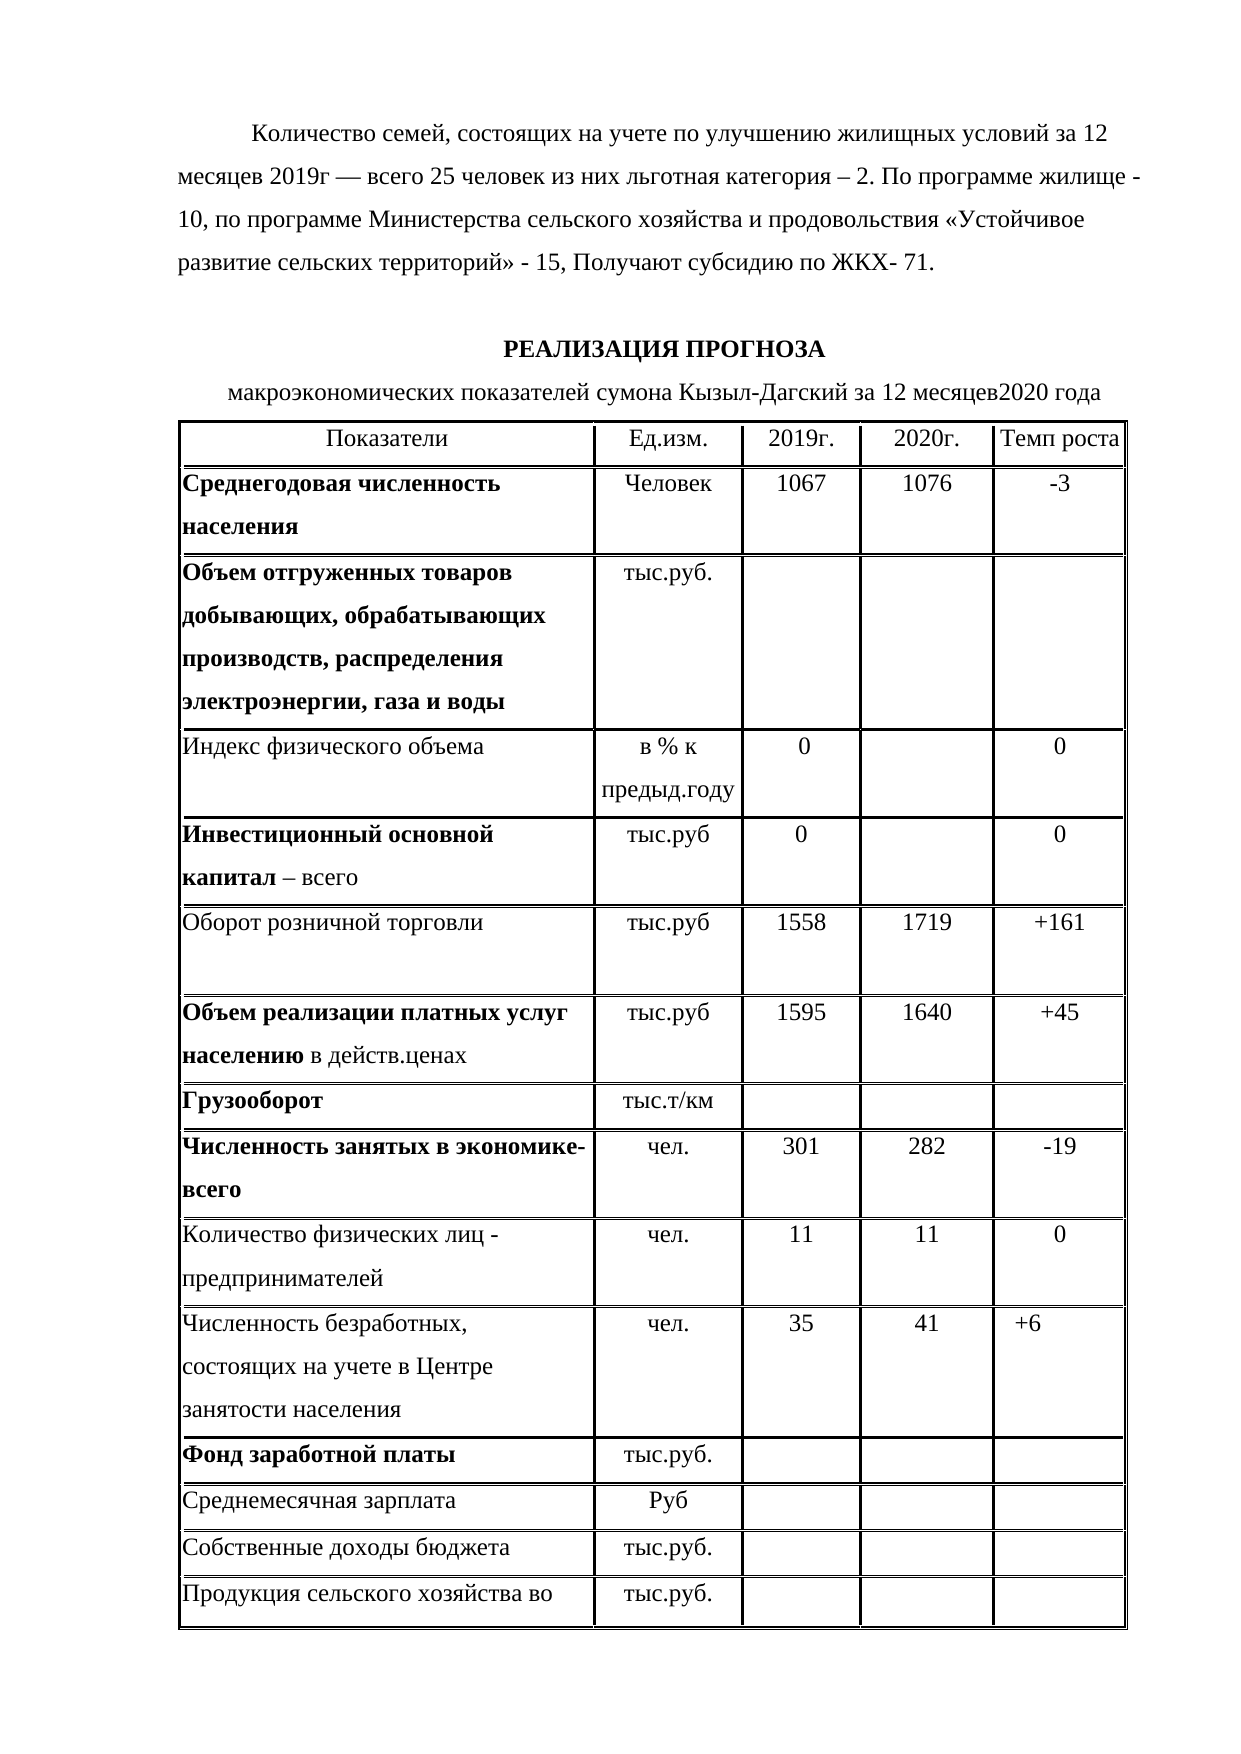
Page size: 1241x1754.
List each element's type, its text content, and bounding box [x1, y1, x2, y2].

table_cell тыс.т/км [596, 1085, 741, 1128]
table_cell [860, 1578, 993, 1626]
table_cell [744, 557, 859, 728]
table_cell [993, 1082, 1126, 1128]
table_cell Инвестиционный основной капитал – всего [181, 816, 593, 904]
table_cell +45 [993, 994, 1126, 1082]
table_cell [993, 1575, 1126, 1626]
table_cell 1595 [744, 997, 859, 1082]
table_cell Объем реализации платных услуг населению в действ.ценах [180, 994, 594, 1082]
table_cell 11 [744, 1220, 859, 1304]
table_cell [742, 1578, 860, 1626]
table_cell 0 [995, 728, 1126, 816]
table_cell 0 [995, 816, 1124, 904]
table_cell Грузооборот [180, 1082, 594, 1128]
table_cell [995, 1482, 1125, 1528]
table_cell в % к предыд.году [596, 731, 741, 816]
table_cell [995, 1529, 1125, 1575]
table_header 2020г. [860, 423, 993, 465]
table_cell [862, 557, 992, 728]
table_cell [744, 1486, 859, 1528]
table_cell тыс.руб [596, 908, 741, 994]
table_cell 0 [995, 1216, 1125, 1304]
table_cell Объем отгруженных товаров добывающих, обрабатывающих производств, распределения электроэнергии, газа и воды [181, 553, 593, 728]
text РЕАЛИЗАЦИЯ ПРОГНОЗА [177, 334, 1152, 362]
table_cell чел. [596, 1308, 741, 1436]
table_cell чел. [596, 1132, 741, 1216]
table_cell -3 [995, 465, 1125, 553]
table_cell 1558 [744, 908, 859, 994]
table_cell [862, 819, 992, 904]
table_cell Численность безработных, состоящих на учете в Центре занятости населения [181, 1305, 593, 1436]
table_cell Фонд заработной платы [181, 1436, 593, 1482]
table_cell 11 [862, 1220, 992, 1304]
table_cell Собственные доходы бюджета [181, 1529, 593, 1575]
table_cell Среднемесячная зарплата [181, 1482, 593, 1528]
table_cell [862, 731, 992, 816]
table_cell 41 [862, 1308, 992, 1436]
table_cell тыс.руб. [596, 557, 741, 728]
table_cell [744, 1532, 859, 1575]
table_cell [995, 1436, 1124, 1482]
table_cell тыс.руб. [596, 1532, 741, 1575]
table_cell чел. [596, 1220, 741, 1304]
text Количество семей, состоящих на учете по улучшению жилищных условий за 12 месяцев 2019г — всего 25 человек из них льготная категория – 2. По программе жилище - 10, по программе Министерства сельского хозяйства и продовольствия «Устойчивое развитие сельских территорий» - 15, Получают субсидию по ЖКХ- 71. [177, 118, 1152, 276]
table_cell -19 [995, 1128, 1125, 1216]
table_cell [862, 1085, 992, 1128]
table_cell 0 [744, 819, 859, 904]
table_cell [862, 1532, 992, 1575]
table_cell [995, 553, 1125, 728]
table_cell Индекс физического объема [180, 728, 593, 816]
table_cell тыс.руб [596, 997, 741, 1082]
table_cell 1067 [744, 469, 859, 553]
table_cell Количество физических лиц - предпринимателей [181, 1216, 593, 1304]
table_cell +161 [995, 904, 1125, 994]
table_cell Среднегодовая численность населения [181, 465, 593, 553]
table_cell [862, 1486, 992, 1528]
table_cell 1719 [862, 908, 992, 994]
table_cell 282 [862, 1132, 992, 1216]
table_cell 301 [744, 1132, 859, 1216]
table_header Ед.изм. [594, 423, 742, 465]
table_cell Человек [596, 469, 741, 553]
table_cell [180, 1575, 594, 1626]
table_cell [744, 1439, 859, 1482]
table_cell тыс.руб. [596, 1439, 741, 1482]
table_cell 35 [744, 1308, 859, 1436]
table_cell +6 [995, 1305, 1125, 1436]
table_cell тыс.руб. [594, 1578, 742, 1626]
table_cell тыс.руб [596, 819, 741, 904]
table_cell [744, 1085, 859, 1128]
table_header Темп роста [993, 423, 1124, 465]
table_header 2019г. [742, 423, 860, 465]
table_cell 1076 [862, 469, 992, 553]
table_cell Руб [596, 1486, 741, 1528]
table_cell 0 [744, 731, 859, 816]
text макроэкономических показателей сумона Кызыл-Дагский за 12 месяцев2020 года [177, 377, 1152, 406]
table_cell Оборот розничной торговли [181, 904, 593, 994]
table_cell [862, 1439, 992, 1482]
table_header Показатели [181, 422, 594, 465]
table_cell Численность занятых в экономике- всего [181, 1128, 593, 1216]
table_cell 1640 [862, 997, 992, 1082]
